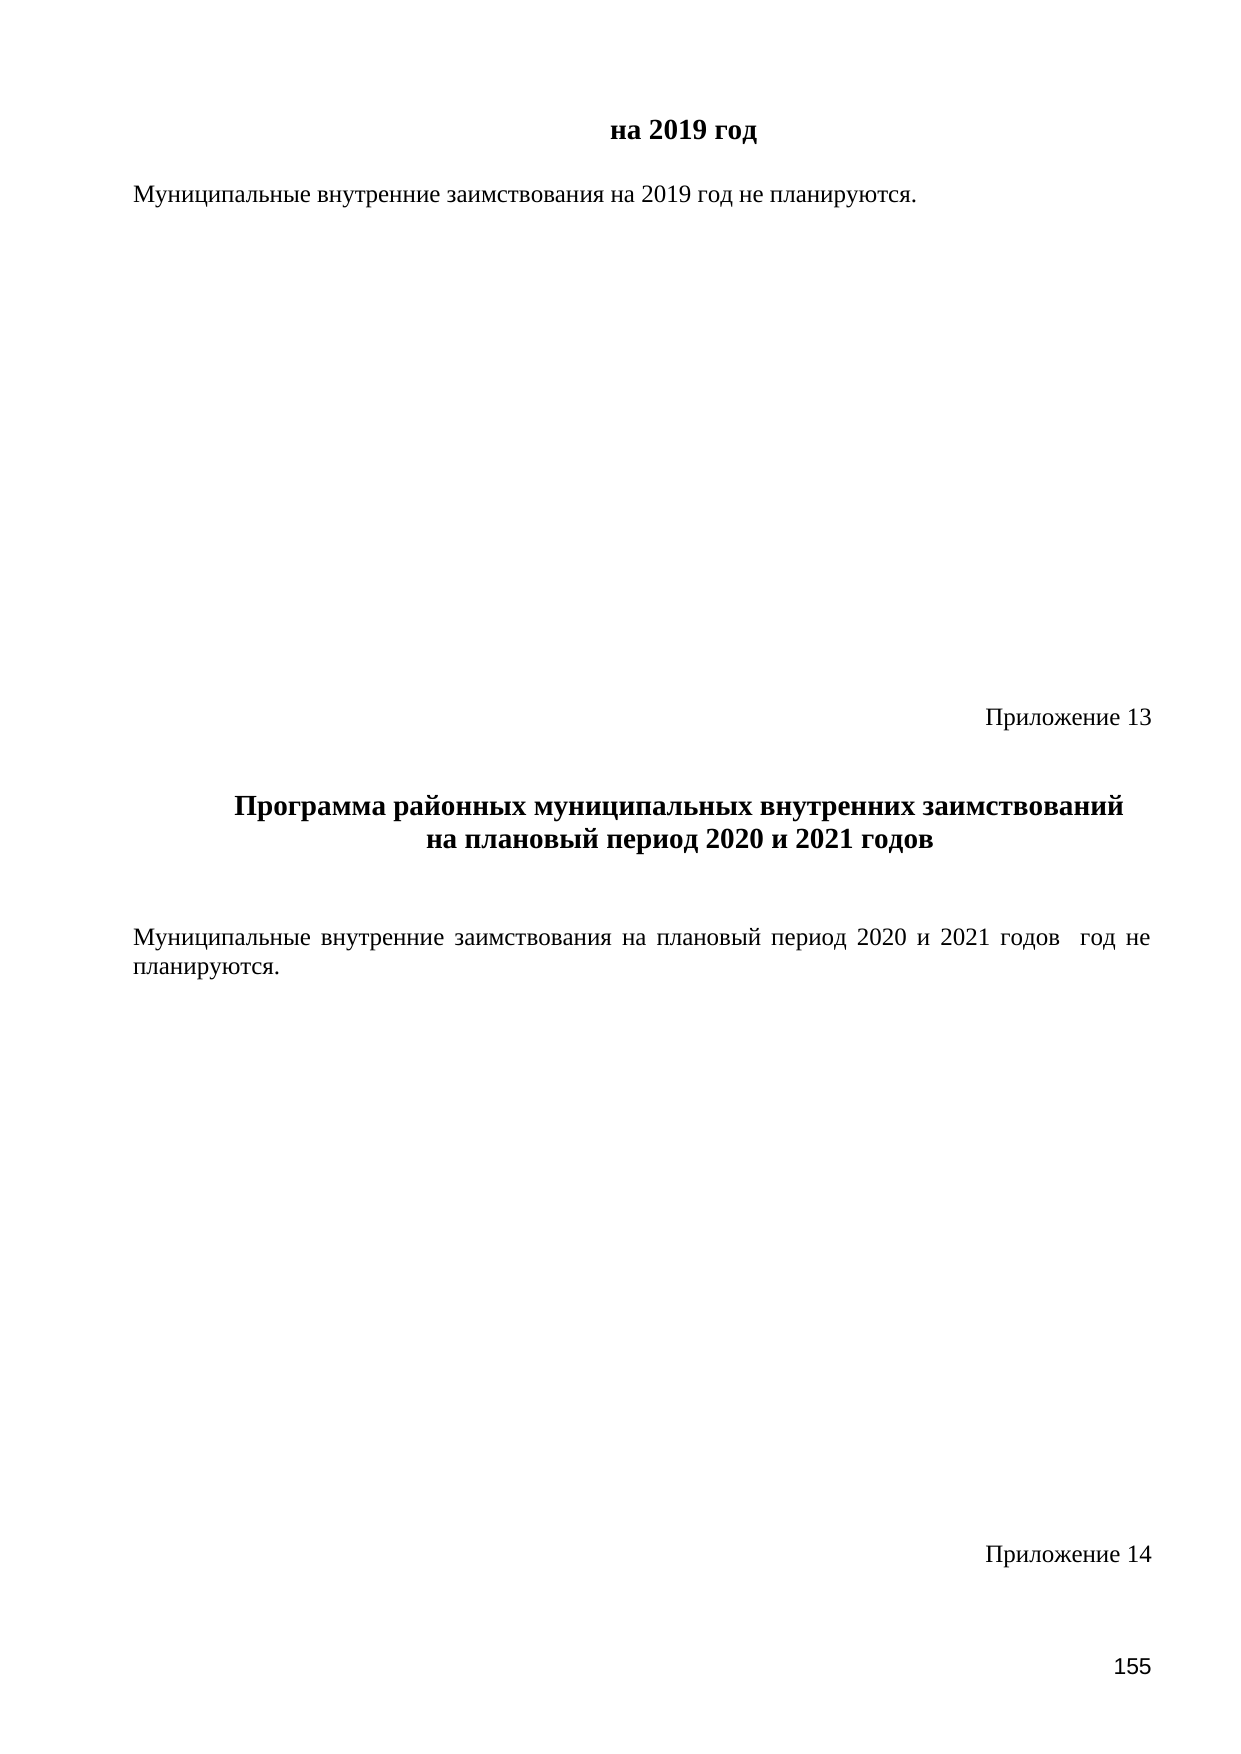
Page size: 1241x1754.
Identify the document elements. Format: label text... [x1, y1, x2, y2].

text Приложение 13 [133, 702, 1152, 730]
text Приложение 14 [133, 1539, 1152, 1568]
text Программа районных муниципальных внутренних заимствований [133, 788, 1152, 821]
text Муниципальные внутренние заимствования на 2019 год не планируются. [133, 179, 1152, 208]
text Муниципальные внутренние заимствования на плановый период 2020 и 2021 годов год не планируются. [133, 922, 1152, 979]
text на 2019 год [133, 112, 1152, 146]
text на плановый период 2020 и 2021 годов [133, 821, 1152, 855]
